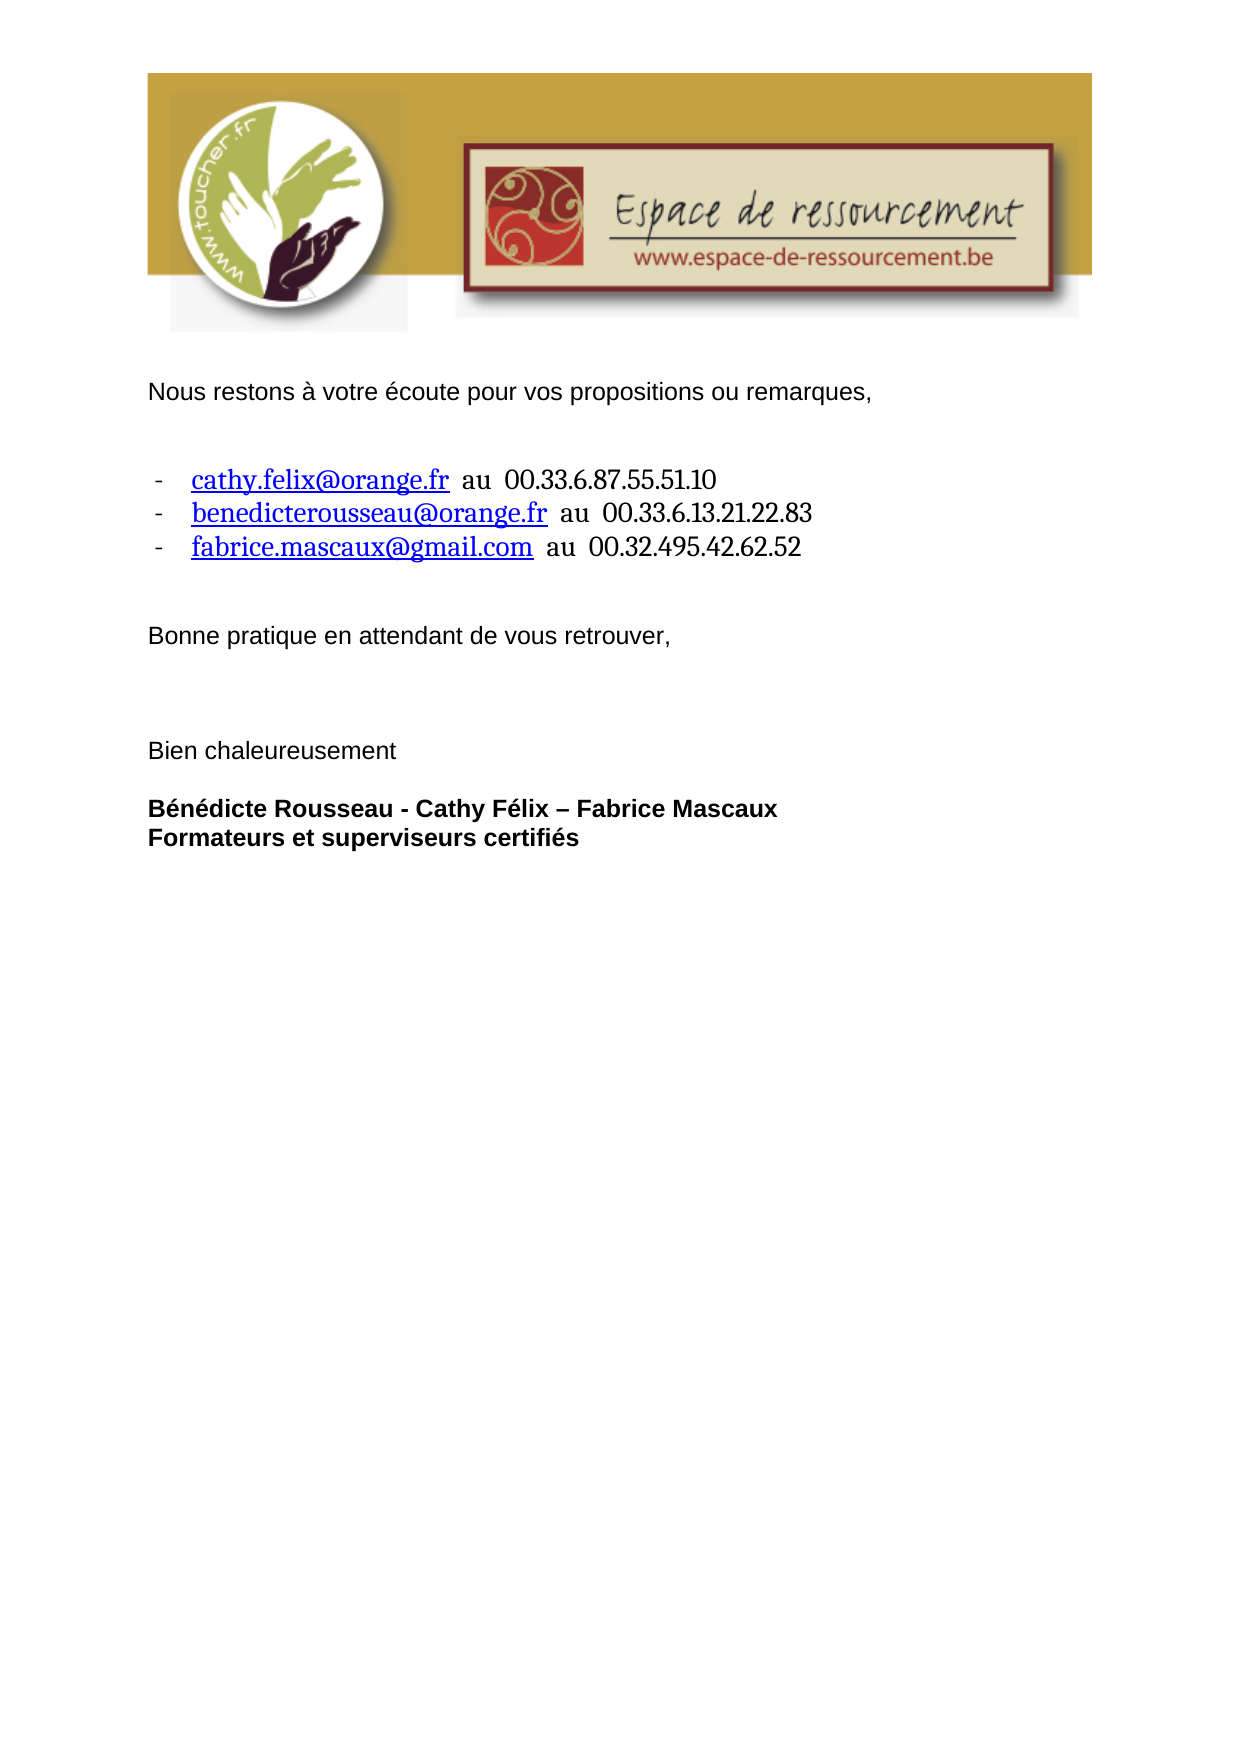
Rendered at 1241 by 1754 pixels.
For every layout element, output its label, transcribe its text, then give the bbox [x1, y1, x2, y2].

list benedicterousseau@orange.fr au 00.33.6.13.21.22.83 [154, 497, 1093, 530]
text Bien chaleureusement [148, 736, 1093, 765]
text Bénédicte Rousseau - Cathy Félix – Fabrice Mascaux [148, 794, 1093, 822]
list fabrice.mascaux@gmail.com au 00.32.495.42.62.52 [154, 530, 1093, 564]
text Bonne pratique en attendant de vous retrouver, [148, 621, 1093, 650]
picture [147, 73, 1092, 349]
text Nous restons à votre écoute pour vos propositions ou remarques, [148, 377, 1093, 406]
list cathy.felix@orange.fr au 00.33.6.87.55.51.10 [154, 463, 1093, 497]
text Formateurs et superviseurs certifiés [148, 822, 1093, 851]
